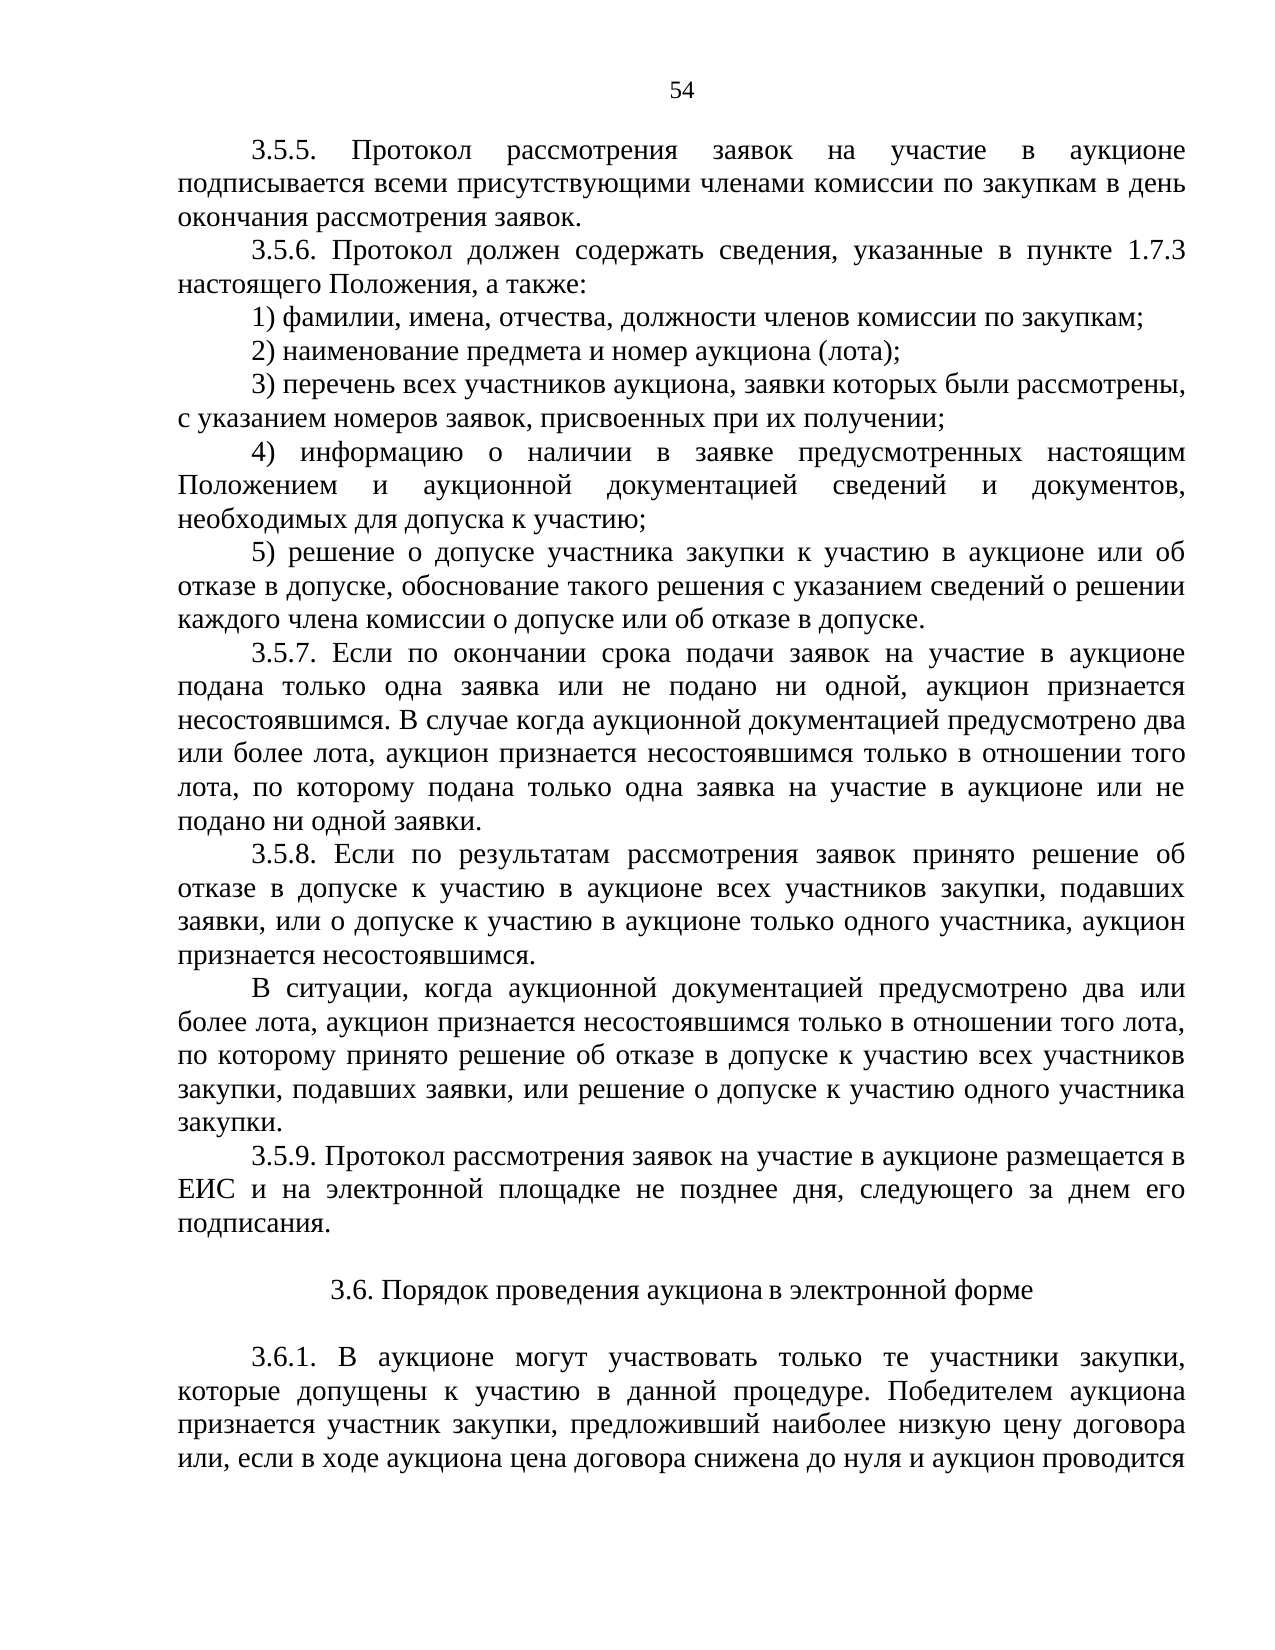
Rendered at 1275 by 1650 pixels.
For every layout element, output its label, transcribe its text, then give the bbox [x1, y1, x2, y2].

text 3.5.7. Если по окончании срока подачи заявок на участие в аукционе подана только одна заявка или не подано ни одной, аукцион признается несостоявшимся. В случае когда аукционной документацией предусмотрено два или более лота, аукцион признается несостоявшимся только в отношении того лота, по которому подана только одна заявка на участие в аукционе или не подано ни одной заявки. [177, 635, 1186, 836]
text 2) наименование предмета и номер аукциона (лота); [177, 333, 1186, 367]
text 3.5.8. Если по результатам рассмотрения заявок принято решение об отказе в допуске к участию в аукционе всех участников закупки, подавших заявки, или о допуске к участию в аукционе только одного участника, аукцион признается несостоявшимся. [177, 836, 1186, 970]
text 1) фамилии, имена, отчества, должности членов комиссии по закупкам; [177, 299, 1186, 333]
text 3.5.5. Протокол рассмотрения заявок на участие в аукционе подписывается всеми присутствующими членами комиссии по закупкам в день окончания рассмотрения заявок. [177, 132, 1186, 232]
text В ситуации, когда аукционной документацией предусмотрено два или более лота, аукцион признается несостоявшимся только в отношении того лота, по которому принято решение об отказе в допуске к участию всех участников закупки, подавших заявки, или решение о допуске к участию одного участника закупки. [177, 970, 1186, 1138]
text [177, 1339, 1186, 1473]
text 3.5.9. Протокол рассмотрения заявок на участие в аукционе размещается в ЕИС и на электронной площадке не позднее дня, следующего за днем его подписания. [177, 1138, 1186, 1239]
text 3.6. Порядок проведения аукциона в электронной форме [177, 1272, 1186, 1306]
text 3.5.6. Протокол должен содержать сведения, указанные в пункте 1.7.3 настоящего Положения, а также: [177, 232, 1186, 299]
text 3) перечень всех участников аукциона, заявки которых были рассмотрены, с указанием номеров заявок, присвоенных при их получении; [177, 367, 1186, 434]
text 4) информацию о наличии в заявке предусмотренных настоящим Положением и аукционной документацией сведений и документов, необходимых для допуска к участию; [177, 434, 1186, 534]
text 5) решение о допуске участника закупки к участию в аукционе или об отказе в допуске, обоснование такого решения с указанием сведений о решении каждого члена комиссии о допуске или об отказе в допуске. [177, 534, 1186, 635]
